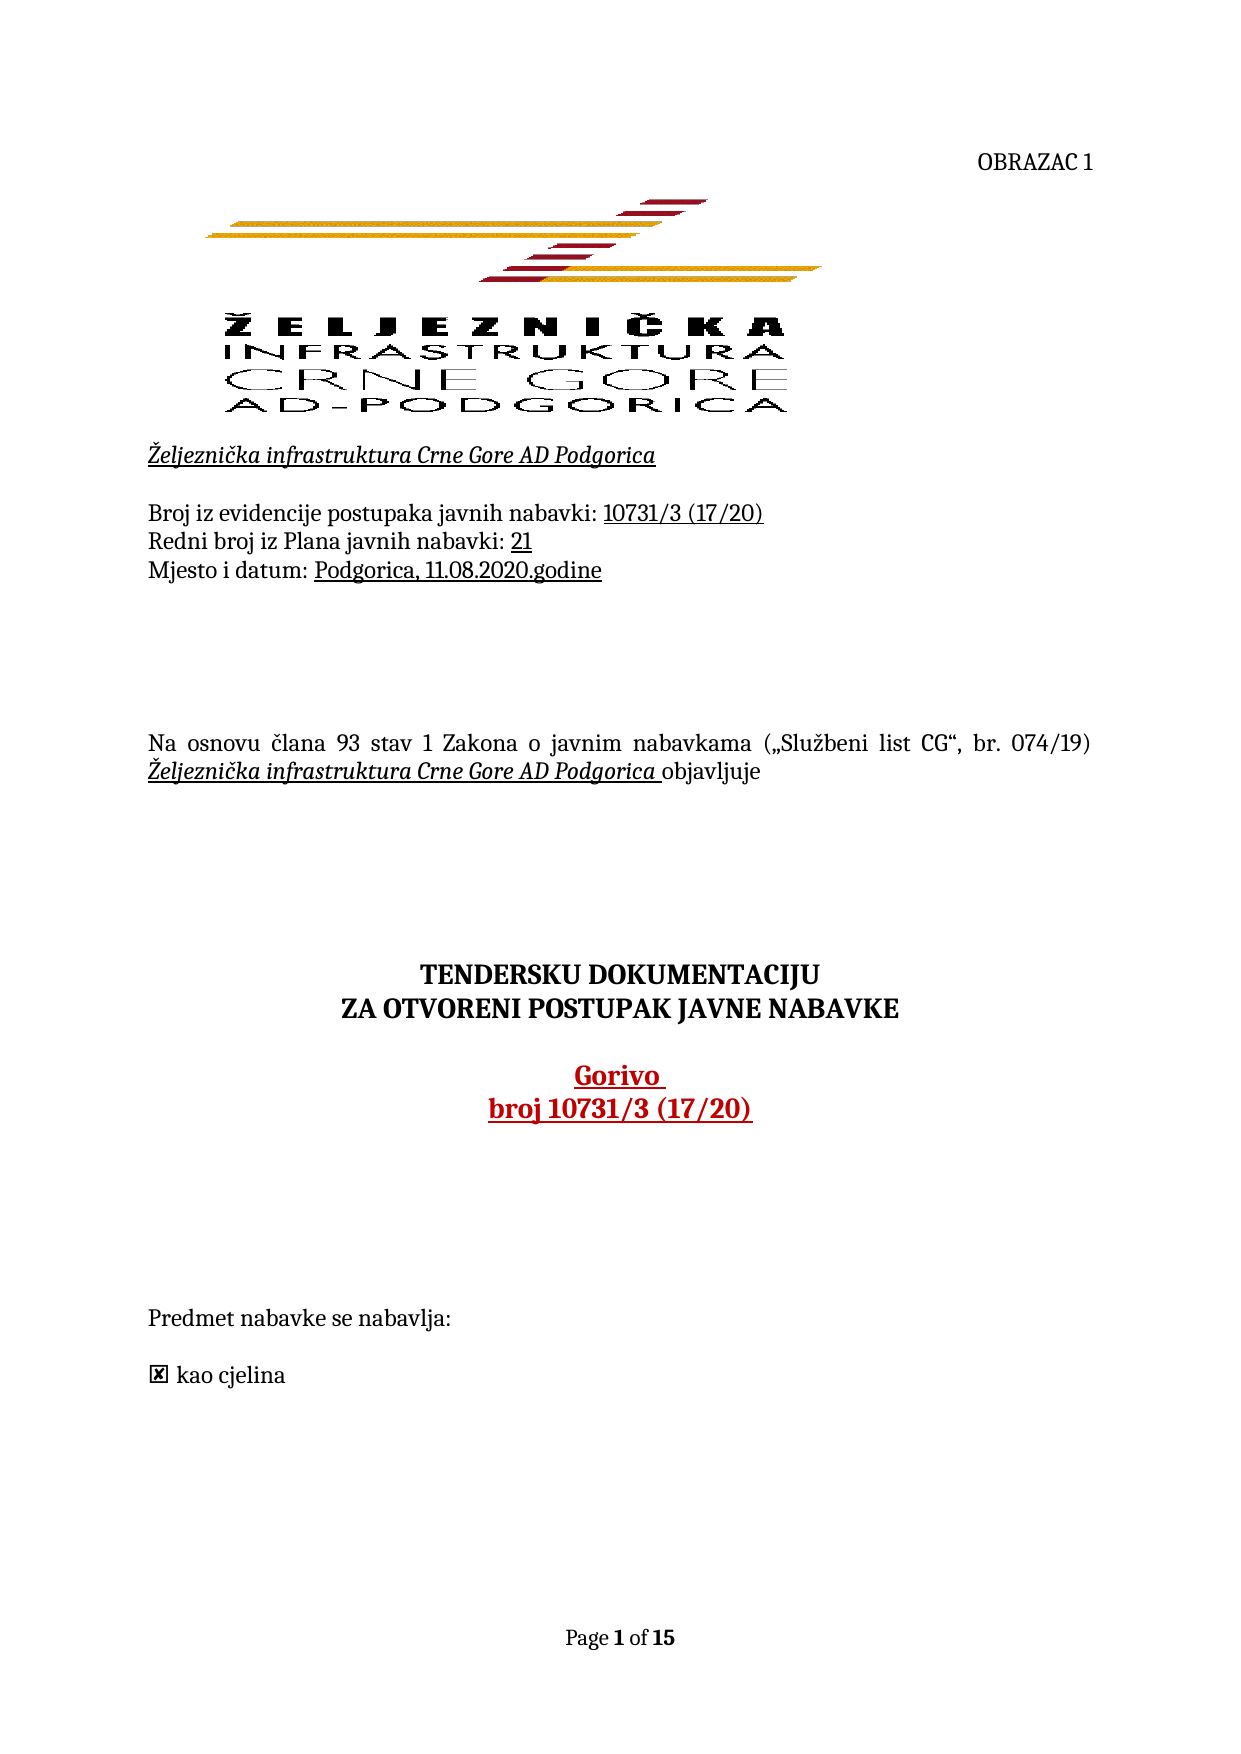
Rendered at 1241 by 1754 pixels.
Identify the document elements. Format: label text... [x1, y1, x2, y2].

text Redni broj iz Plana javnih nabavki: 21 [148, 527, 1093, 556]
text Mjesto i datum: Podgorica, 11.08.2020.godine [148, 556, 1093, 585]
text kao cjelina [148, 1361, 1093, 1390]
text Predmet nabavke se nabavlja: [148, 1303, 1093, 1332]
text ZA OTVORENI POSTUPAK JAVNE NABAVKE [148, 992, 1093, 1026]
text Željeznička infrastruktura Crne Gore AD Podgorica [148, 441, 1093, 470]
text Broj iz evidencije postupaka javnih nabavki: 10731/3 (17/20) [148, 498, 1093, 527]
text Na osnovu člana 93 stav 1 Zakona o javnim nabavkama („Službeni list CG“, br. 074/19) Željeznička infrastruktura Crne Gore AD Podgorica objavljuje [148, 728, 1093, 786]
text Gorivo [148, 1059, 1093, 1093]
text OBRAZAC 1 [148, 148, 1093, 176]
text TENDERSKU DOKUMENTACIJU [148, 958, 1093, 992]
picture [147, 176, 881, 413]
text broj 10731/3 (17/20) [148, 1093, 1093, 1126]
